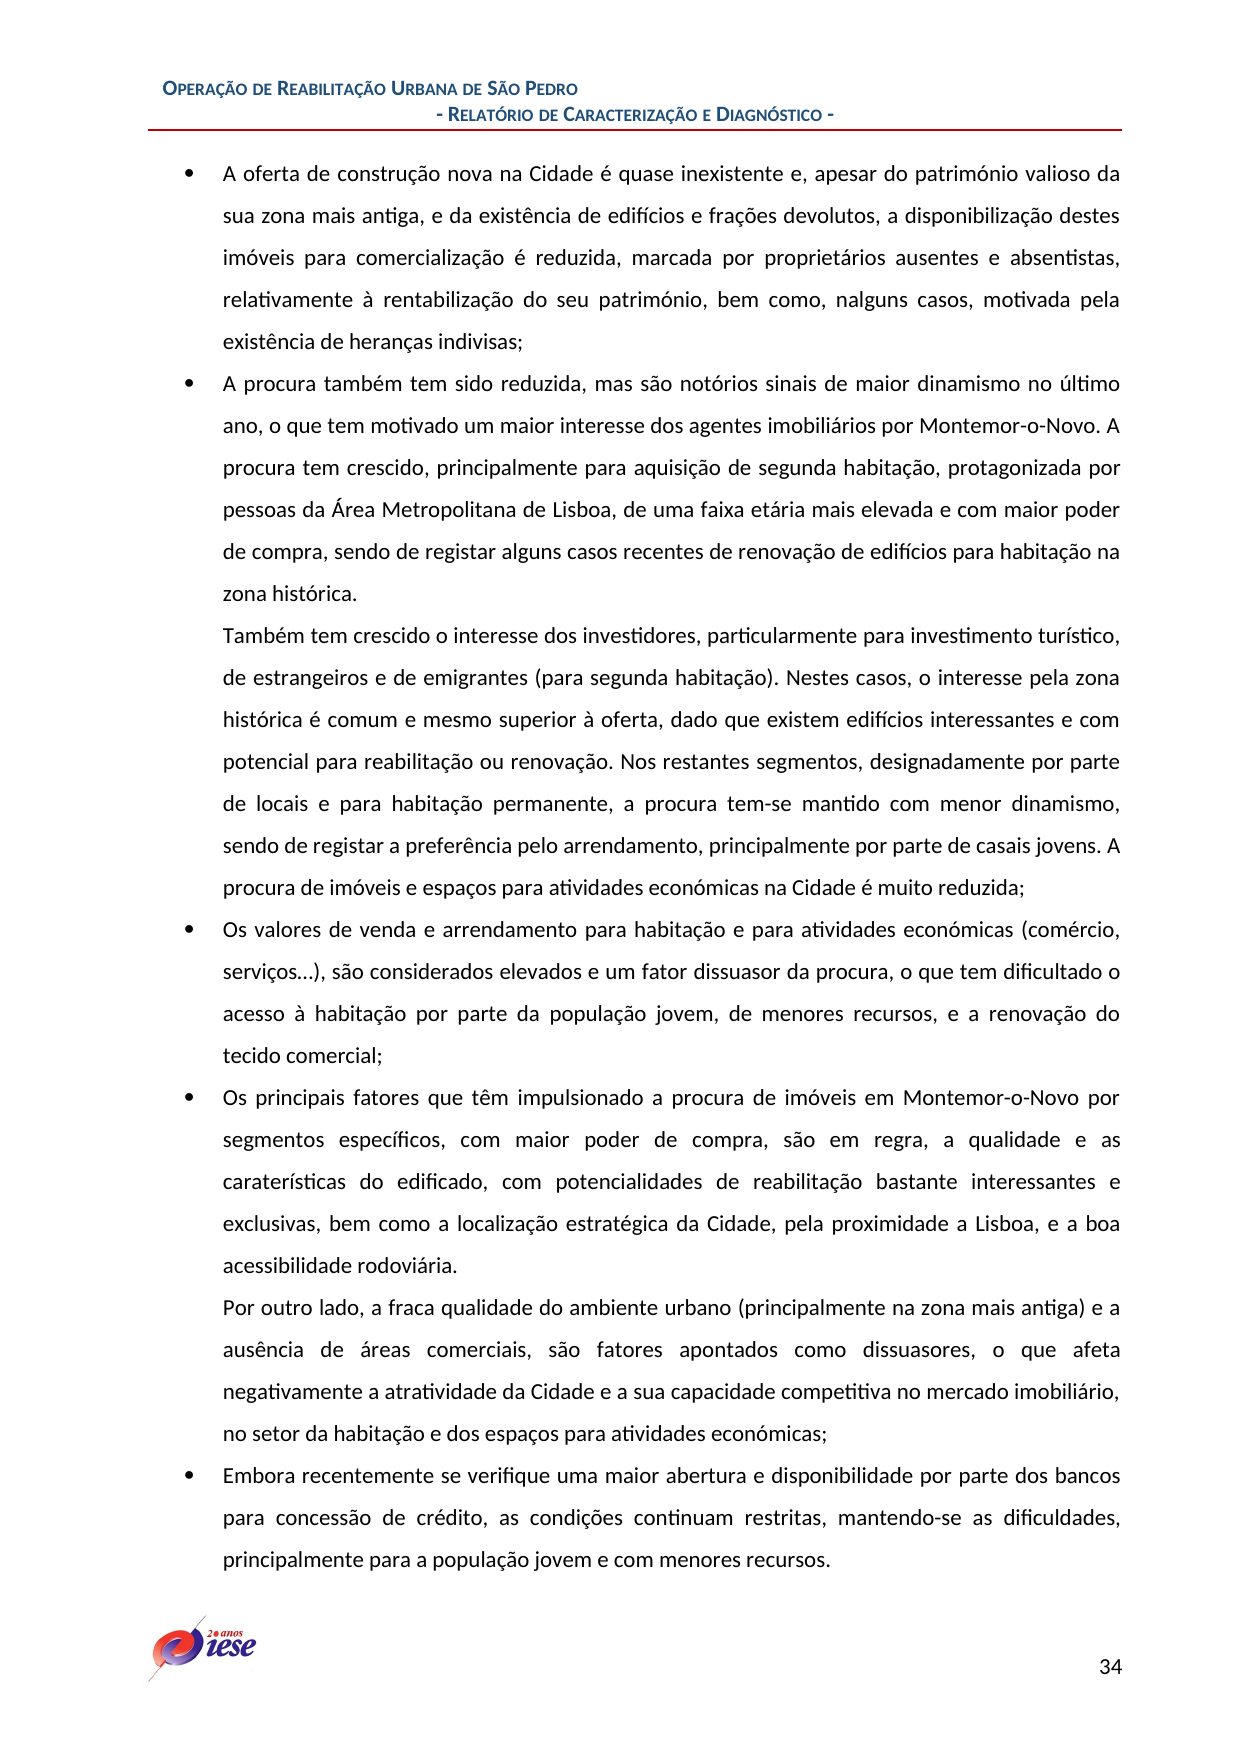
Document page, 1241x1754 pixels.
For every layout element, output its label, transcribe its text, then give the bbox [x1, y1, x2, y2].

list Os principais fatores que têm impulsionado a procura de imóveis em Montemor-o-Novo por segmentos específicos, com maior poder de compra, são em regra, a qualidade e as caraterísticas do edificado, com potencialidades de reabilitação bastante interessantes e exclusivas, bem como a localização estratégica da Cidade, pela proximidade a Lisboa, e a boa acessibilidade rodoviária. [185, 1083, 1122, 1279]
list A oferta de construção nova na Cidade é quase inexistente e, apesar do património valioso da sua zona mais antiga, e da existência de edifícios e frações devolutos, a disponibilização destes imóveis para comercialização é reduzida, marcada por proprietários ausentes e absentistas, relativamente à rentabilização do seu património, bem como, nalguns casos, motivada pela existência de heranças indivisas; [185, 159, 1122, 355]
list Os valores de venda e arrendamento para habitação e para atividades económicas (comércio, serviços…), são considerados elevados e um fator dissuasor da procura, o que tem dificultado o acesso à habitação por parte da população jovem, de menores recursos, e a renovação do tecido comercial; [185, 915, 1122, 1069]
text Por outro lado, a fraca qualidade do ambiente urbano (principalmente na zona mais antiga) e a ausência de áreas comerciais, são fatores apontados como dissuasores, o que afeta negativamente a atratividade da Cidade e a sua capacidade competitiva no mercado imobiliário, no setor da habitação e dos espaços para atividades económicas; [223, 1293, 1122, 1447]
list A procura também tem sido reduzida, mas são notórios sinais de maior dinamismo no último ano, o que tem motivado um maior interesse dos agentes imobiliários por Montemor-o-Novo. A procura tem crescido, principalmente para aquisição de segunda habitação, protagonizada por pessoas da Área Metropolitana de Lisboa, de uma faixa etária mais elevada e com maior poder de compra, sendo de registar alguns casos recentes de renovação de edifícios para habitação na zona histórica. [185, 369, 1122, 607]
text Também tem crescido o interesse dos investidores, particularmente para investimento turístico, de estrangeiros e de emigrantes (para segunda habitação). Nestes casos, o interesse pela zona histórica é comum e mesmo superior à oferta, dado que existem edifícios interessantes e com potencial para reabilitação ou renovação. Nos restantes segmentos, designadamente por parte de locais e para habitação permanente, a procura tem-se mantido com menor dinamismo, sendo de registar a preferência pelo arrendamento, principalmente por parte de casais jovens. A procura de imóveis e espaços para atividades económicas na Cidade é muito reduzida; [223, 621, 1122, 901]
picture [134, 1609, 280, 1698]
list Embora recentemente se verifique uma maior abertura e disponibilidade por parte dos bancos para concessão de crédito, as condições continuam restritas, mantendo-se as dificuldades, principalmente para a população jovem e com menores recursos. [185, 1461, 1122, 1573]
